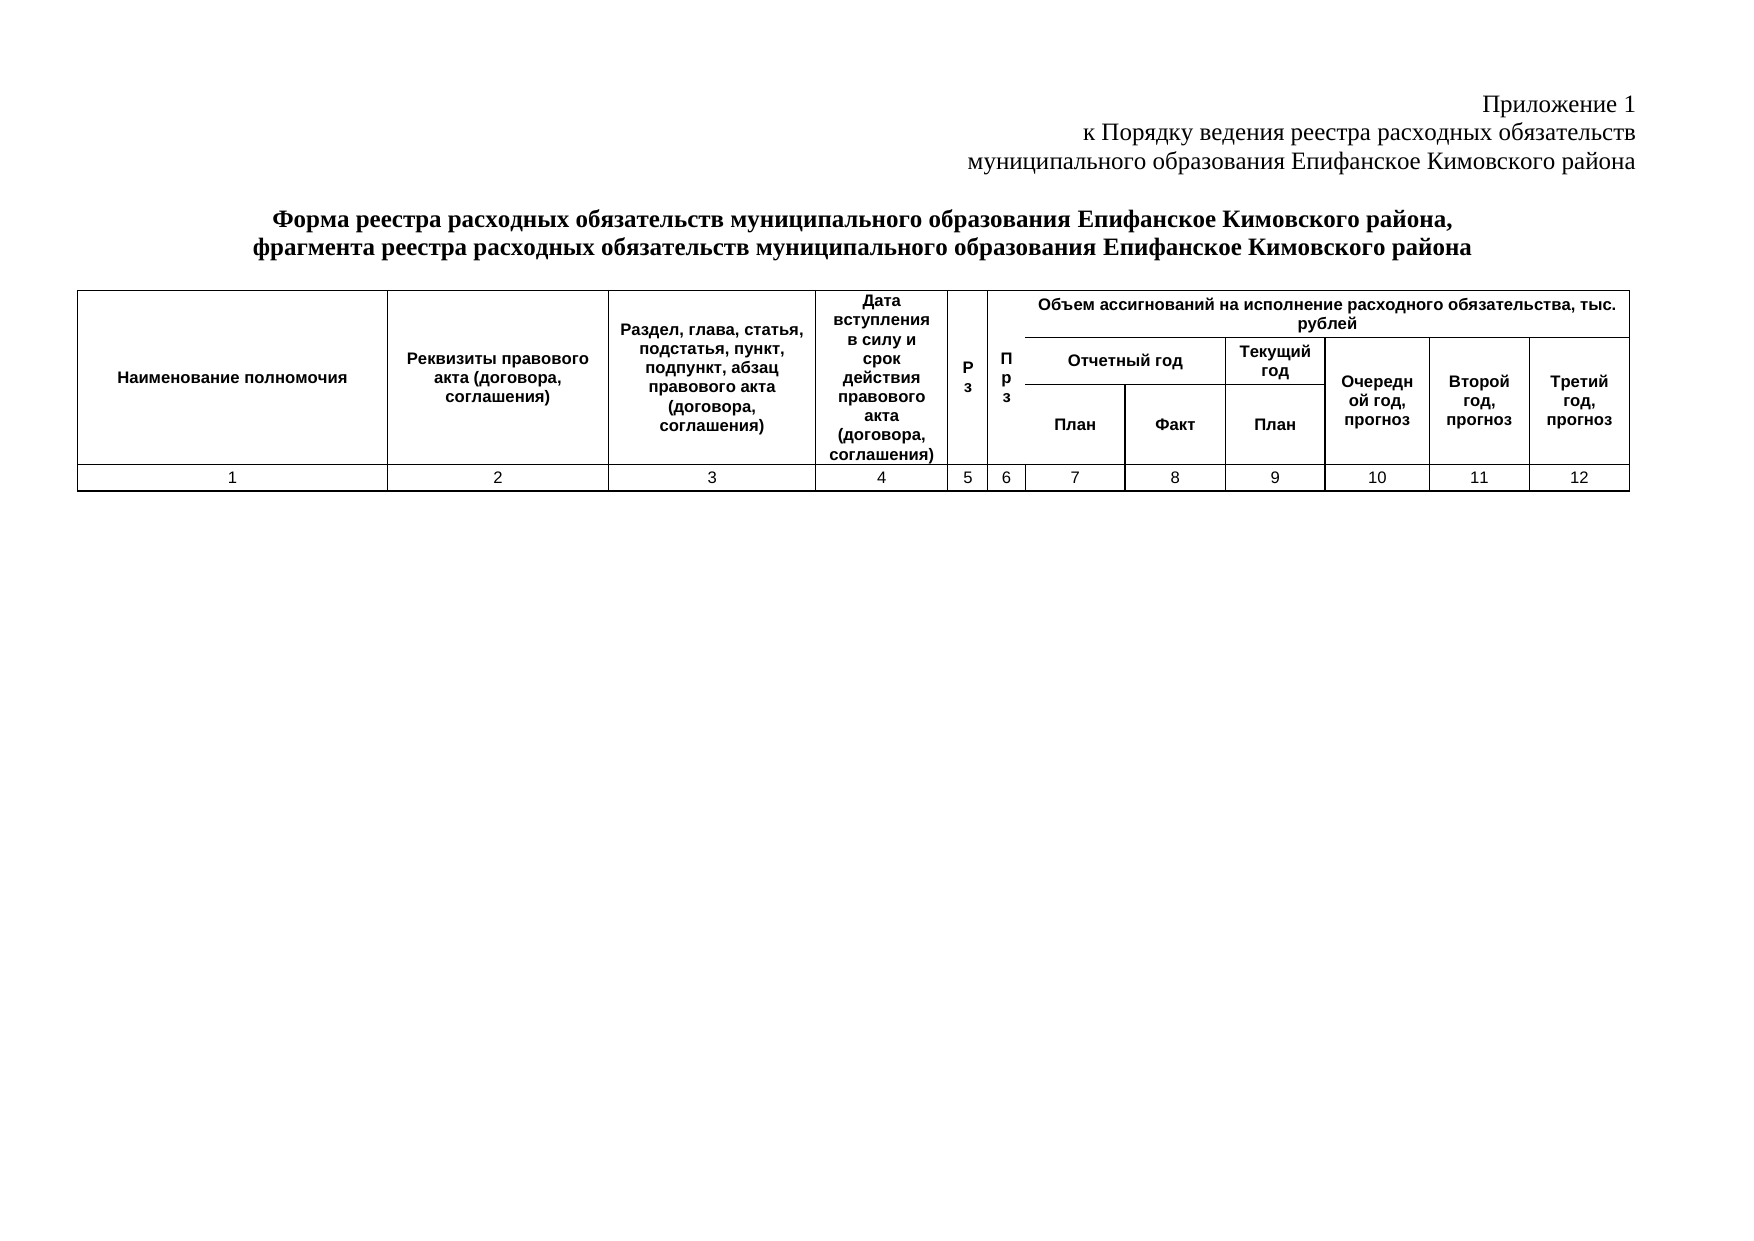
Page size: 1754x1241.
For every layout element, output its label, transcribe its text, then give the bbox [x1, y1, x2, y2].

table_cell Текущий год [1226, 338, 1324, 384]
text фрагмента реестра расходных обязательств муниципального образования Епифанское Кимовского района [89, 232, 1636, 261]
table_header Наименование полномочия [78, 291, 387, 463]
table_cell 11 [1430, 465, 1529, 490]
table_cell 8 [1126, 465, 1225, 490]
table_cell 10 [1326, 465, 1429, 490]
text к Порядку ведения реестра расходных обязательств [89, 117, 1636, 146]
table_cell Третий год, прогноз [1530, 338, 1629, 463]
text Форма реестра расходных обязательств муниципального образования Епифанское Кимовского района, [89, 204, 1636, 232]
text Приложение 1 [89, 89, 1636, 117]
table_cell 12 [1530, 465, 1629, 490]
table_header Раздел, глава, статья, подстатья, пункт, подпункт, абзац правового акта (договора, соглашения) [609, 291, 815, 463]
table_cell 9 [1226, 465, 1324, 490]
table_cell Факт [1126, 385, 1225, 463]
table_cell 2 [388, 465, 608, 490]
table_cell 3 [609, 465, 815, 490]
table_cell 6 [988, 465, 1025, 490]
text муниципального образования Епифанское Кимовского района [89, 146, 1636, 175]
table_cell План [1226, 385, 1324, 463]
table_cell Второй год, прогноз [1430, 338, 1529, 463]
table_cell 5 [948, 465, 987, 490]
table_cell 1 [78, 465, 387, 490]
table_header Объем ассигнований на исполнение расходного обязательства, тыс. рублей [1025, 291, 1629, 337]
table_cell Очередной год, прогноз [1326, 338, 1429, 463]
table_header Рз [948, 291, 987, 463]
table_cell 7 [1026, 465, 1124, 490]
table_header Прз [988, 291, 1025, 463]
table_cell План [1025, 385, 1124, 463]
table_header Реквизиты правового акта (договора, соглашения) [388, 291, 608, 463]
table_header Дата вступления в силу и срок действия правового акта (договора, соглашения) [816, 291, 947, 463]
table_cell 4 [816, 465, 947, 490]
table_cell Отчетный год [1025, 338, 1225, 384]
